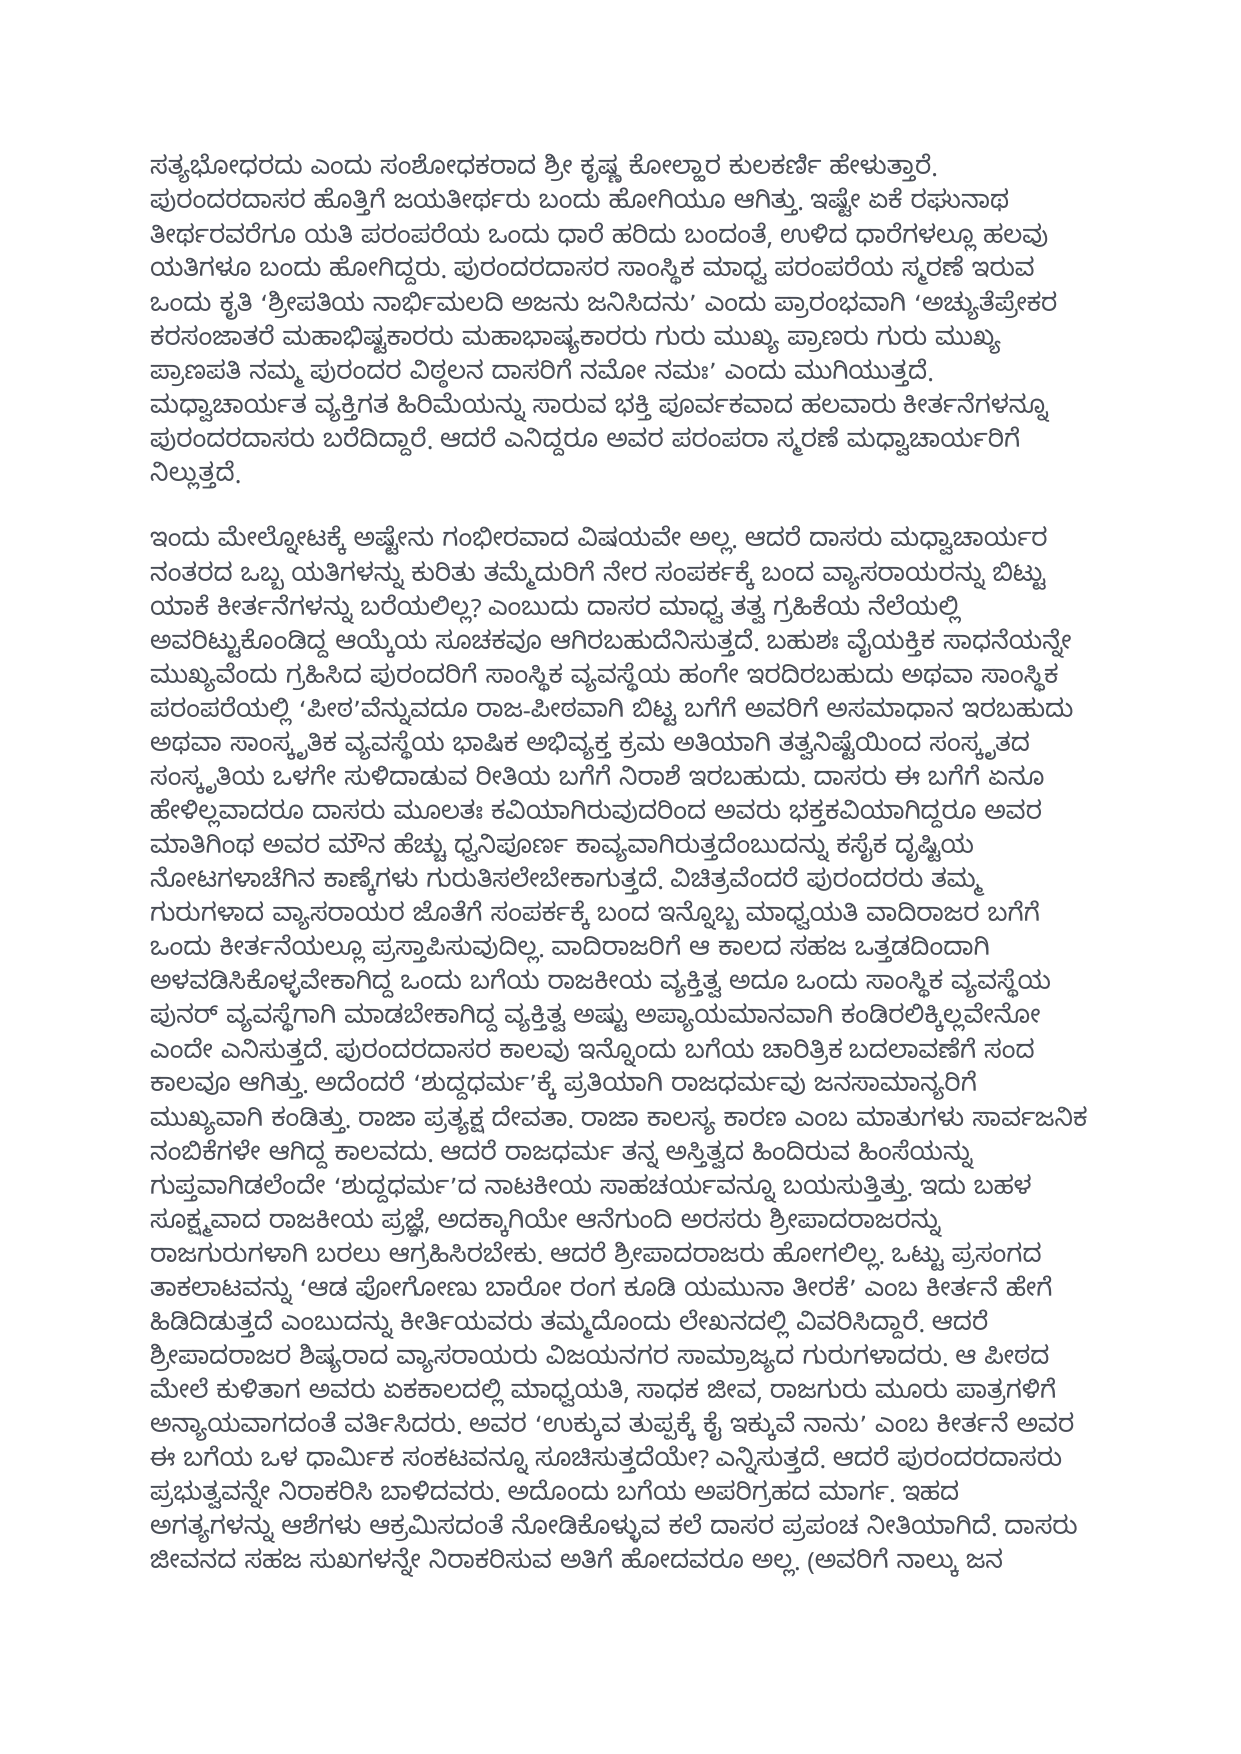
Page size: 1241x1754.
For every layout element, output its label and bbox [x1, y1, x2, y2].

text [150, 150, 1090, 491]
text [150, 522, 1090, 1578]
